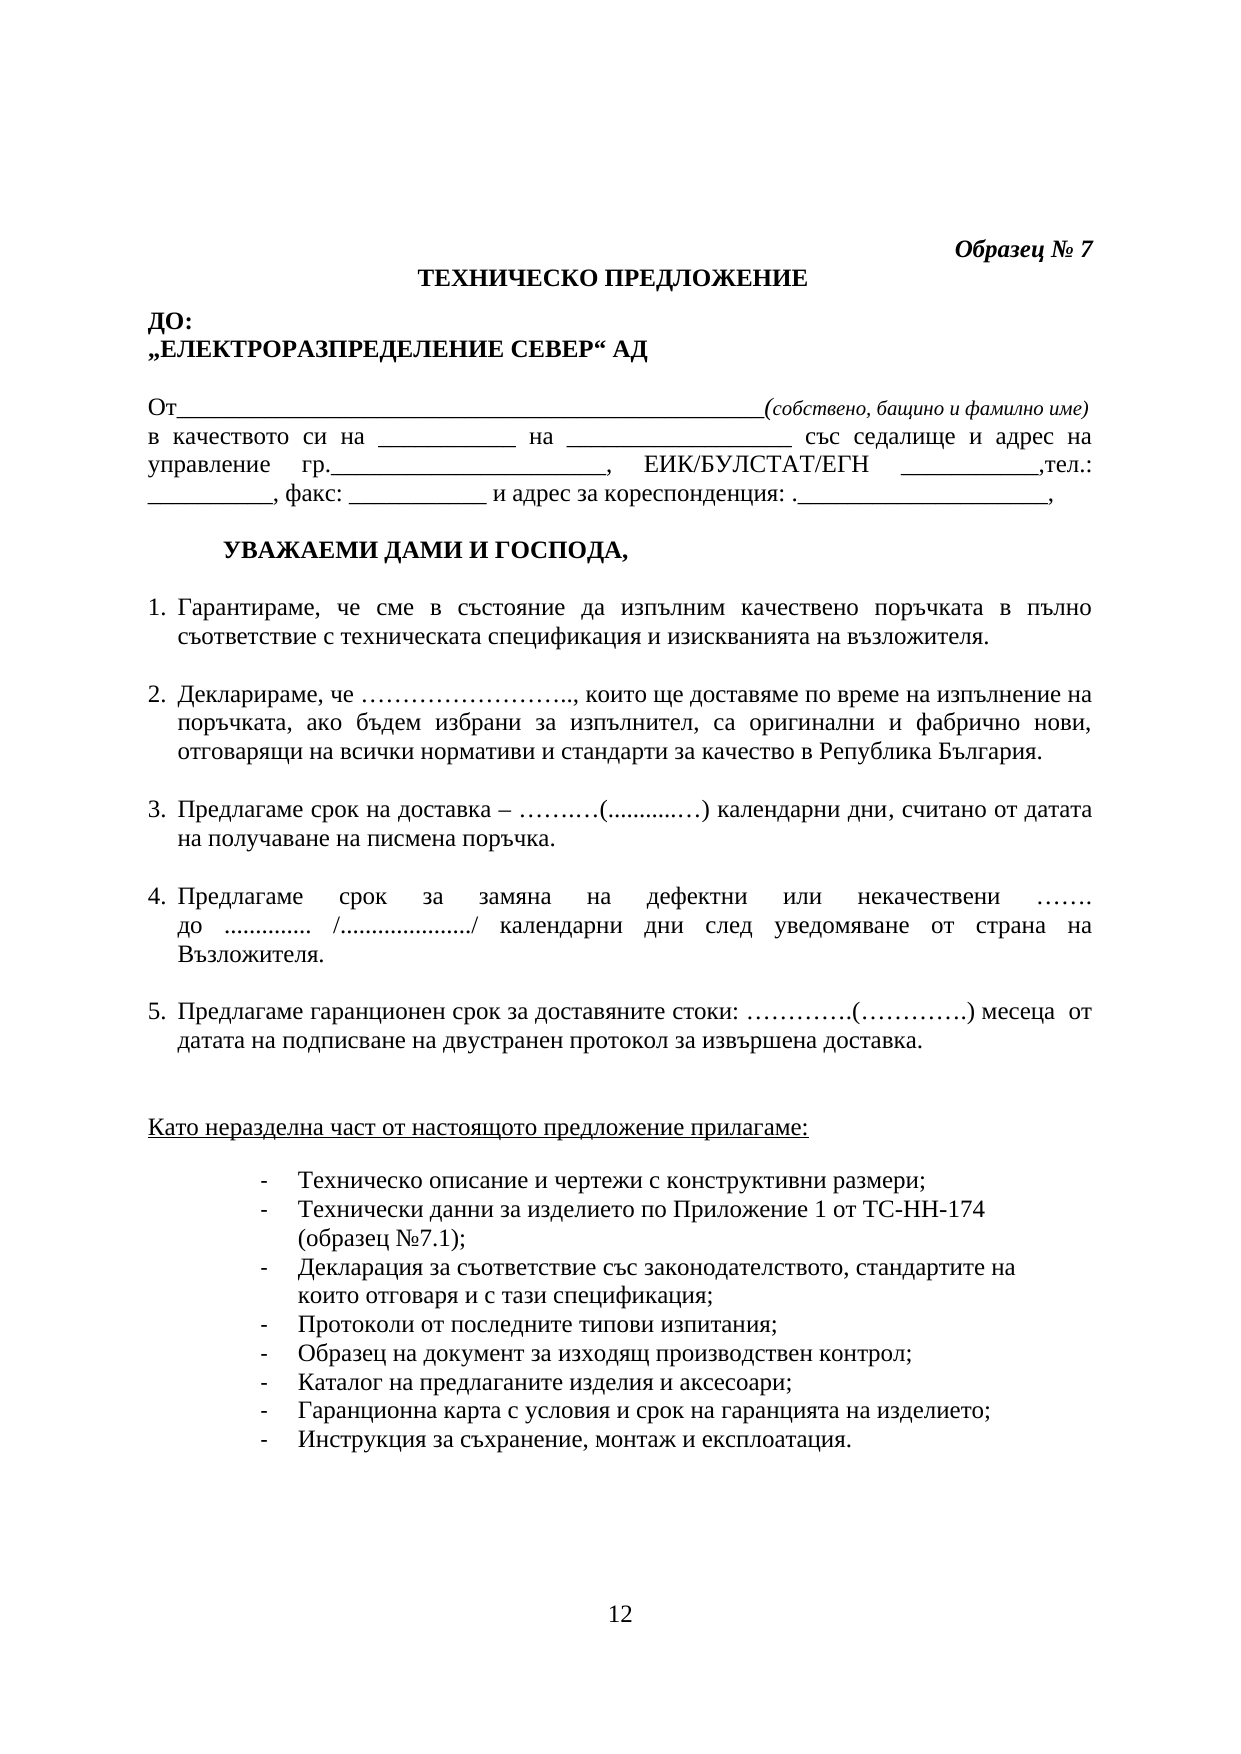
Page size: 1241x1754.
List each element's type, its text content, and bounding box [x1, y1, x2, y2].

text ДО: [148, 306, 1078, 334]
list Предлагаме срок на доставка – …….…(...........…) календарни дни, считано от датата на получаване на писмена поръчка. [148, 794, 1093, 852]
list Технически данни за изделието по Приложение 1 от ТС-НН-174 (образец №7.1); [260, 1194, 1078, 1252]
list Протоколи от последните типови изпитания; [260, 1309, 1078, 1338]
list Инструкция за съхранение, монтаж и експлоатация. [260, 1424, 1078, 1453]
list Декларираме, че …………………….., които ще доставяме по време на изпълнение на поръчката, ако бъдем избрани за изпълнител, са оригинални и фабрично нови, отговарящи на всички нормативи и стандарти за качество в Република България. [148, 679, 1093, 765]
text „ЕЛЕКТРОРАЗПРЕДЕЛЕНИЕ СЕВЕР“ АД [148, 334, 1093, 363]
list Гарантираме, че сме в състояние да изпълним качествено поръчката в пълно съответствие с техническата спецификация и изискванията на възложителя. [148, 592, 1093, 650]
text в качеството си на ___________ на __________________ със седалище и адрес на управление гр.______________________, ЕИК/БУЛСТАТ/ЕГН ___________,тел.: __________, факс: ___________ и адрес за кореспонденция: .____________________, [148, 421, 1093, 507]
list Декларация за съответствие със законодателството, стандартите на които отговаря и с тази спецификация; [260, 1252, 1078, 1309]
list Техническо описание и чертежи с конструктивни размери; [260, 1166, 1078, 1194]
list Предлагаме гаранционен срок за доставяните стоки: ………….(………….) месеца от датата на подписване на двустранен протокол за извършена доставка. [148, 996, 1093, 1054]
text Образец № 7 [738, 234, 1093, 263]
text От_______________________________________________(собствено, бащино и фамилно име) [148, 392, 1093, 421]
text ТЕХНИЧЕСКО ПРЕДЛОЖЕНИЕ [148, 263, 1078, 291]
text УВАЖАЕМИ ДАМИ И ГОСПОДА, [148, 535, 1093, 564]
list Образец на документ за изходящ производствен контрол; [260, 1338, 1078, 1367]
list Гаранционна карта с условия и срок на гаранцията на изделието; [260, 1396, 1078, 1424]
list Каталог на предлаганите изделия и аксесоари; [260, 1367, 1078, 1396]
text Като неразделна част от настоящото предложение прилагаме: [148, 1112, 1093, 1140]
list Предлагаме срок за замяна на дефектни или некачествени ……. до .............. /...................../ календарни дни след уведомяване от страна на Възложителя. [148, 881, 1093, 967]
